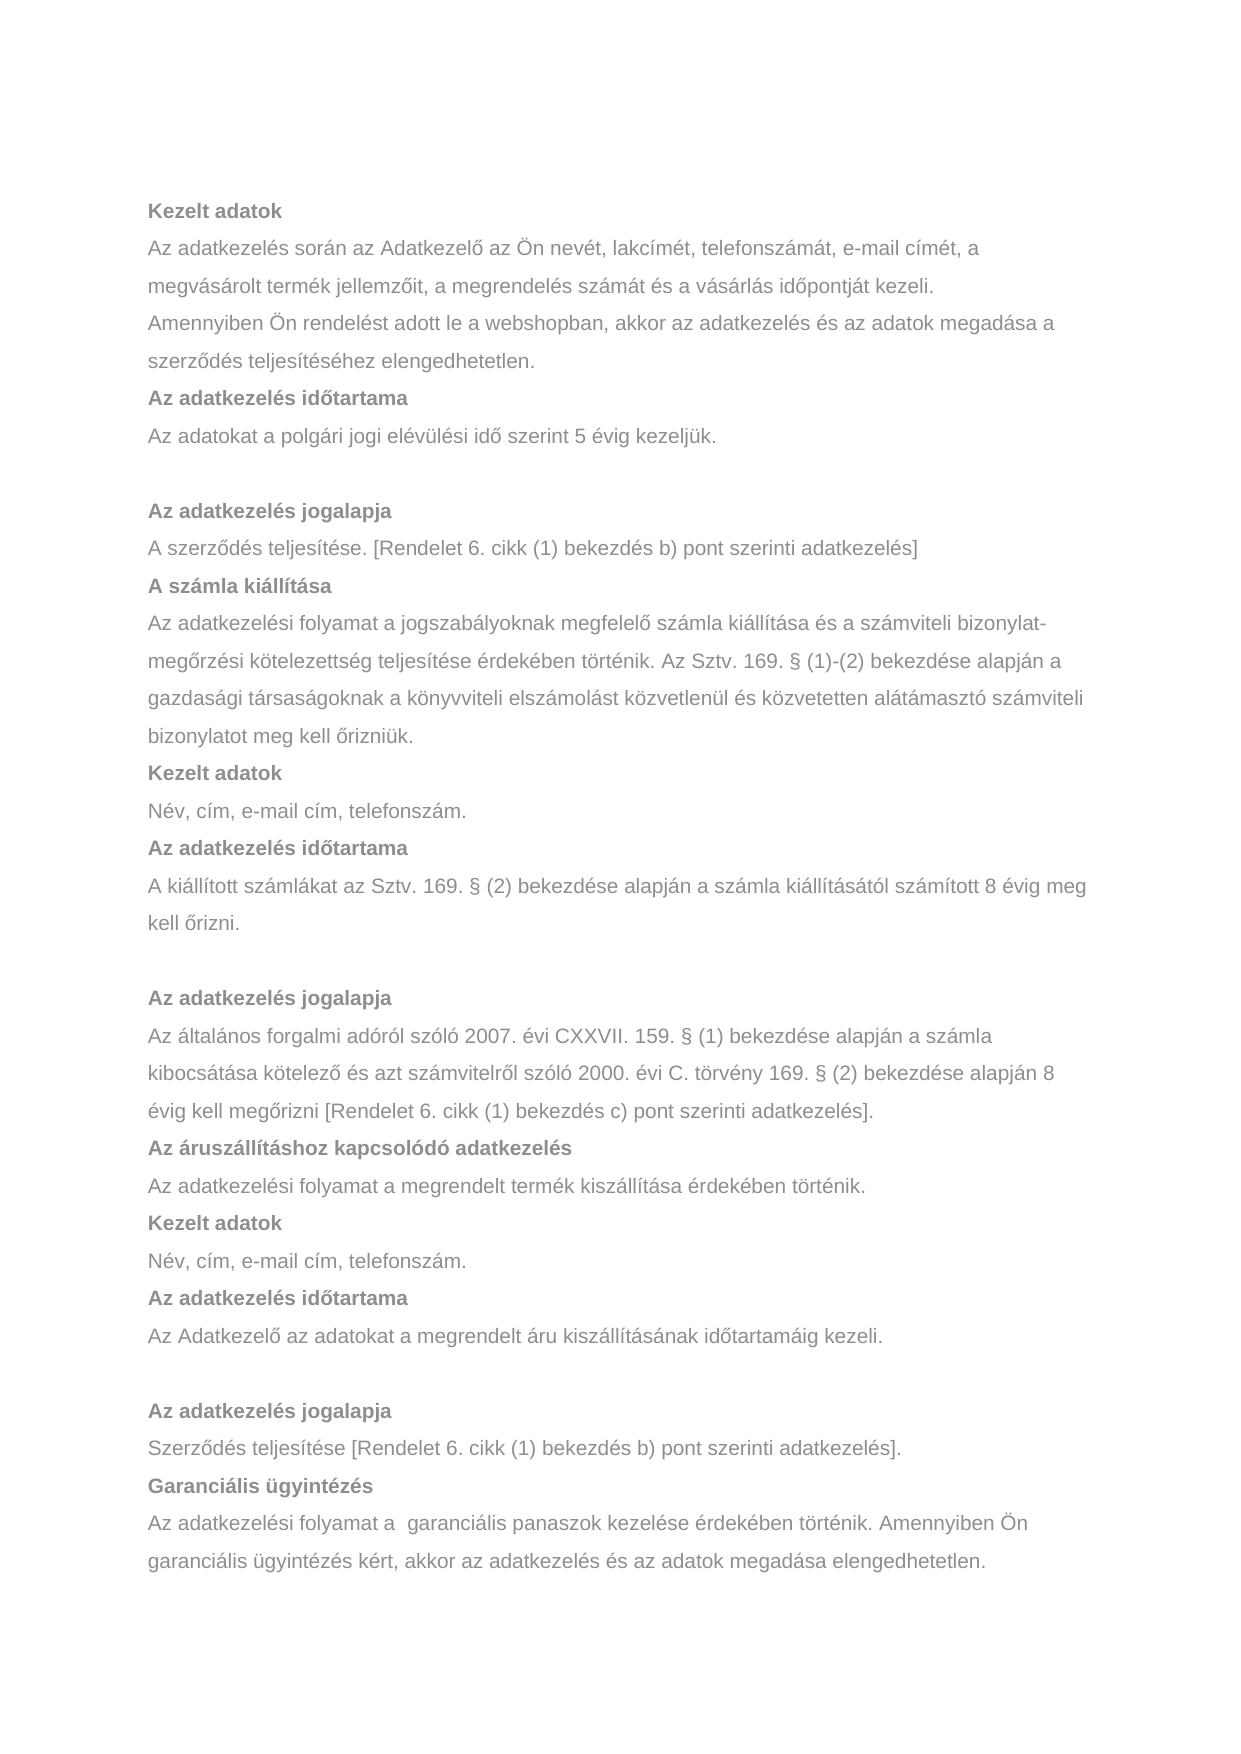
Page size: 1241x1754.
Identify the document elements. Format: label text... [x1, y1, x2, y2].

text Amennyiben Ön rendelést adott le a webshopban, akkor az adatkezelés és az adatok megadása a szerződés teljesítéséhez elengedhetetlen. [148, 298, 1093, 373]
text Az áruszállításhoz kapcsolódó adatkezelés [148, 1123, 1093, 1160]
text Az adatkezelési folyamat a garanciális panaszok kezelése érdekében történik. Amennyiben Ön garanciális ügyintézés kért, akkor az adatkezelés és az adatok megadása elengedhetetlen. [148, 1498, 1093, 1573]
text Garanciális ügyintézés [148, 1460, 1093, 1498]
text Az Adatkezelő az adatokat a megrendelt áru kiszállításának időtartamáig kezeli. Az adatkezelés jogalapja [148, 1310, 1093, 1423]
text Az adatkezelési folyamat a megrendelt termék kiszállítása érdekében történik. [148, 1160, 1093, 1198]
text Az adatokat a polgári jogi elévülési idő szerint 5 évig kezeljük. Az adatkezelés jogalapja [148, 410, 1093, 523]
text A számla kiállítása [148, 560, 1093, 598]
text Az adatkezelés időtartama [148, 823, 1093, 860]
text Az adatkezelés során az Adatkezelő az Ön nevét, lakcímét, telefonszámát, e-mail címét, a megvásárolt termék jellemzőit, a megrendelés számát és a vásárlás időpontját kezeli. [148, 223, 1093, 298]
text Kezelt adatok [148, 748, 1093, 785]
text A szerződés teljesítése. [Rendelet 6. cikk (1) bekezdés b) pont szerinti adatkezelés] [148, 523, 1093, 560]
text Az általános forgalmi adóról szóló 2007. évi CXXVII. 159. § (1) bekezdése alapján a számla kibocsátása kötelező és azt számvitelről szóló 2000. évi C. törvény 169. § (2) bekezdése alapján 8 évig kell megőrizni [Rendelet 6. cikk (1) bekezdés c) pont szerinti adatkezelés]. [148, 1010, 1093, 1123]
text Az adatkezelés időtartama [148, 373, 1093, 410]
text Kezelt adatok [148, 1198, 1093, 1235]
text A kiállított számlákat az Sztv. 169. § (2) bekezdése alapján a számla kiállításától számított 8 évig meg kell őrizni. Az adatkezelés jogalapja [148, 860, 1093, 1010]
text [148, 148, 1093, 223]
text Az adatkezelési folyamat a jogszabályoknak megfelelő számla kiállítása és a számviteli bizonylat-megőrzési kötelezettség teljesítése érdekében történik. Az Sztv. 169. § (1)-(2) bekezdése alapján a gazdasági társaságoknak a könyvviteli elszámolást közvetlenül és közvetetten alátámasztó számviteli bizonylatot meg kell őrizniük. [148, 598, 1093, 748]
text Szerződés teljesítése [Rendelet 6. cikk (1) bekezdés b) pont szerinti adatkezelés]. [148, 1423, 1093, 1460]
text Név, cím, e-mail cím, telefonszám. [148, 1235, 1093, 1273]
text Az adatkezelés időtartama [148, 1273, 1093, 1310]
text Név, cím, e-mail cím, telefonszám. [148, 785, 1093, 823]
